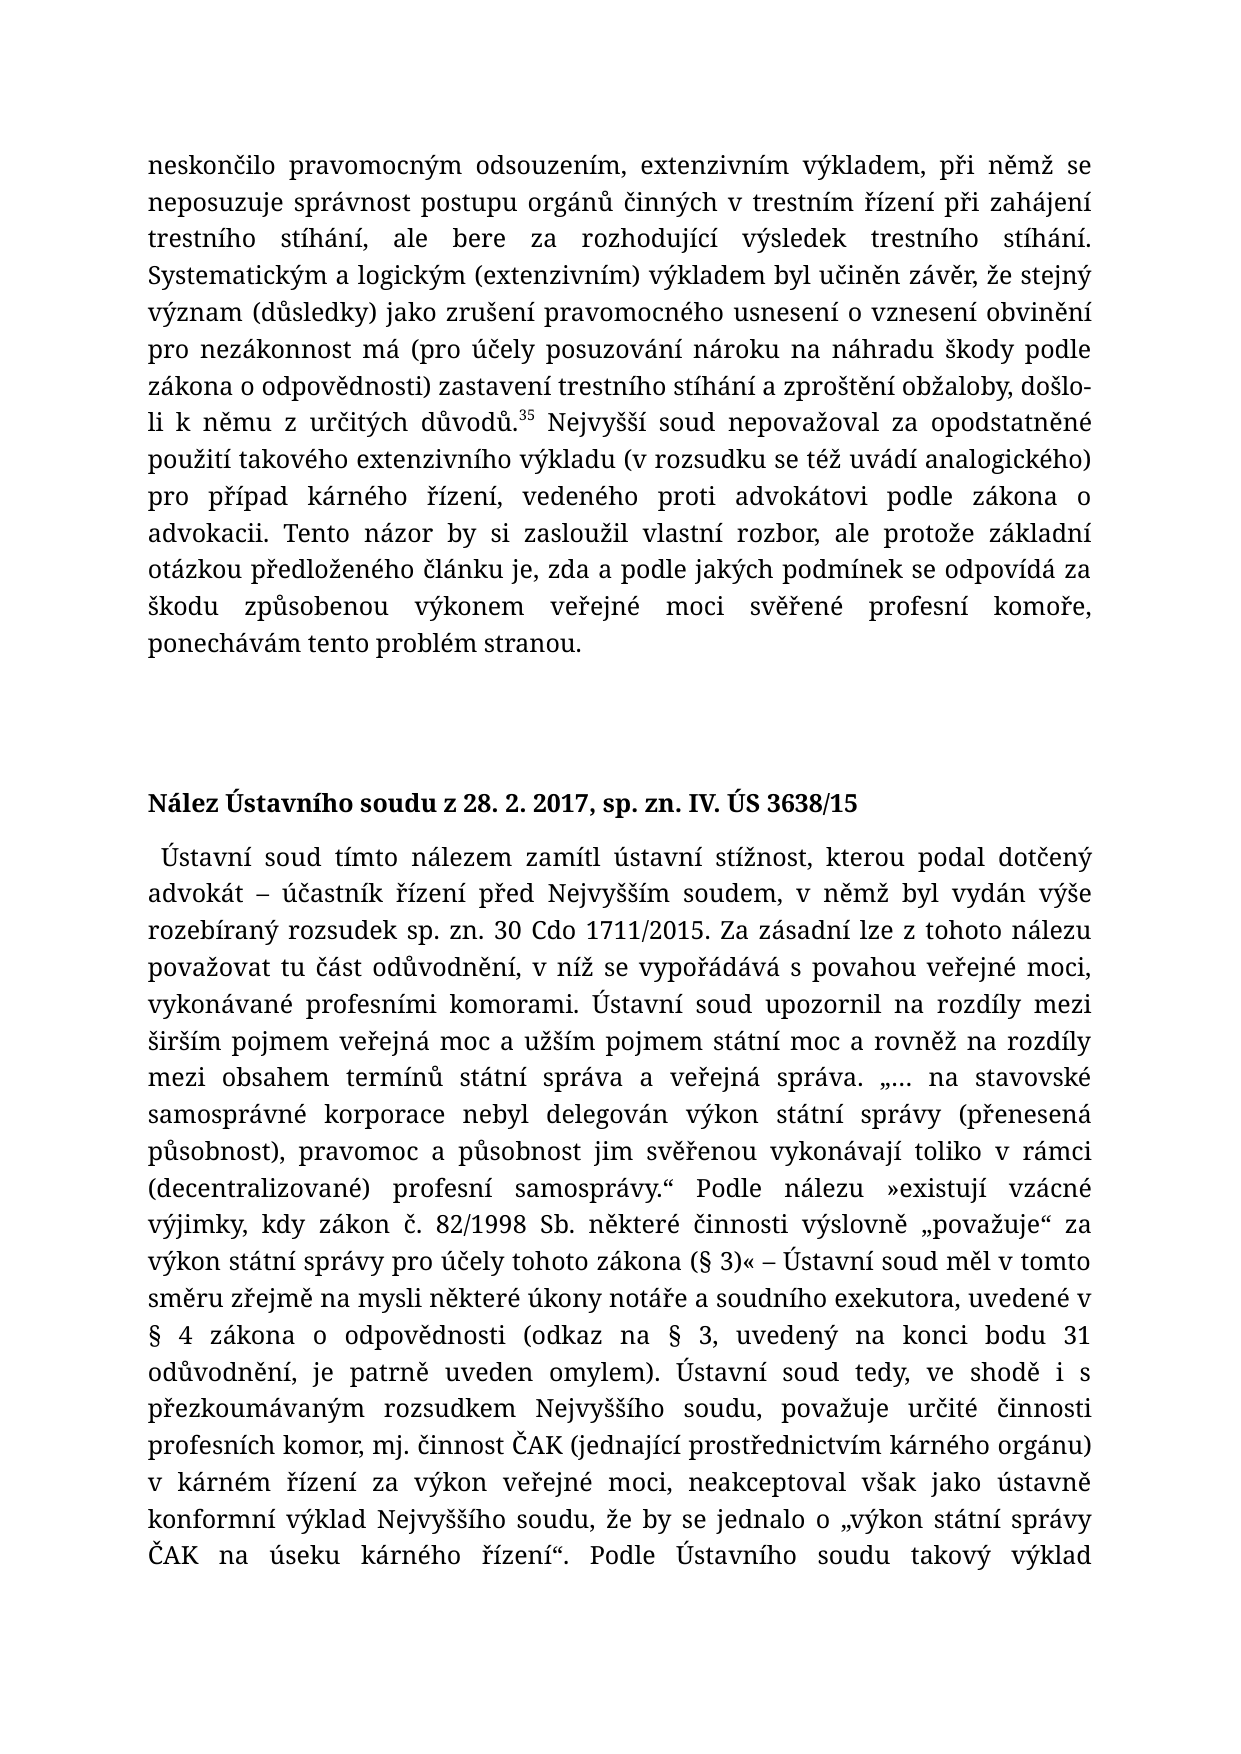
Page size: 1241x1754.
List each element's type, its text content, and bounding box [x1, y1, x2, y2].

text Nález Ústavního soudu z 28. 2. 2017, sp. zn. IV. ÚS 3638/15 [148, 786, 1093, 820]
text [148, 839, 1093, 1572]
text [148, 148, 1093, 660]
